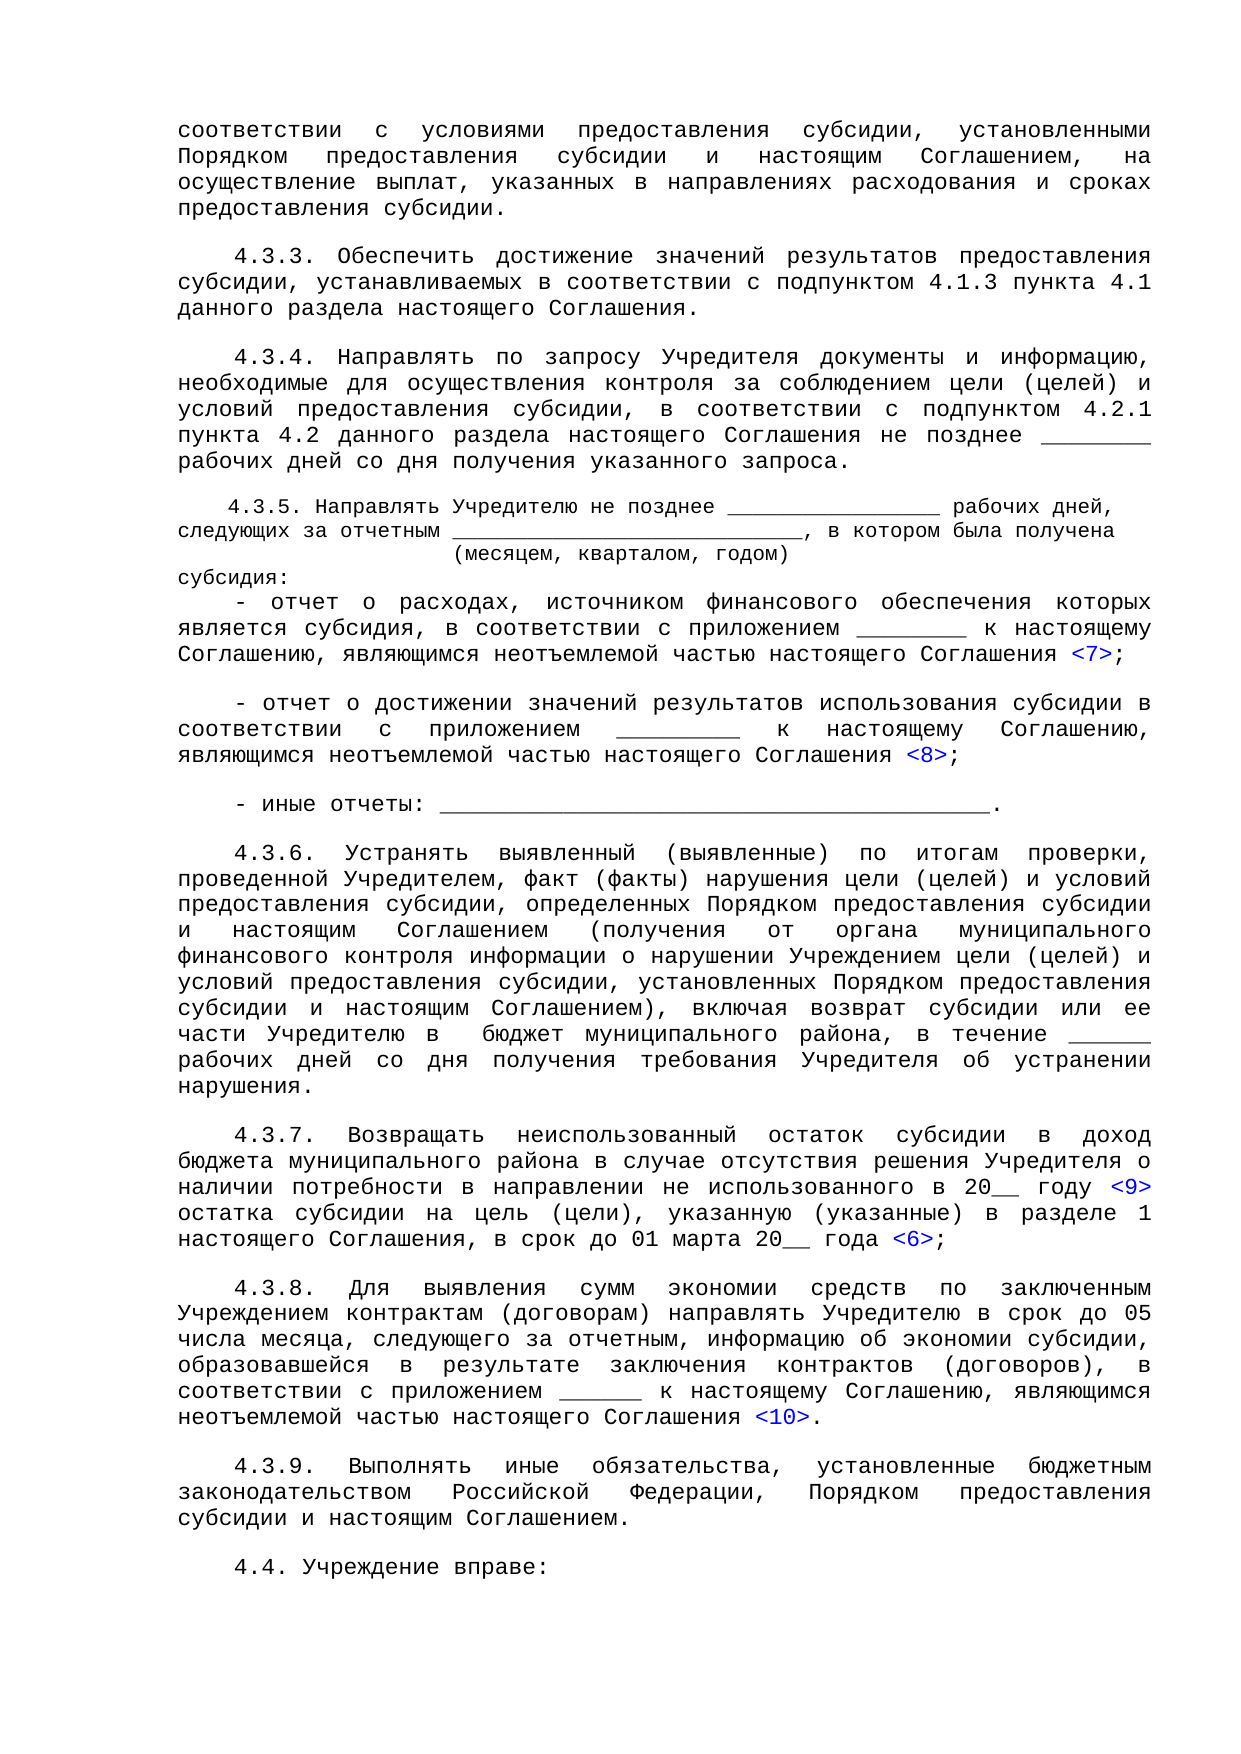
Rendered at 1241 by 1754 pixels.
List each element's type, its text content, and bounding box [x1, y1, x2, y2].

text субсидия: [177, 567, 1152, 591]
text - отчет о достижении значений результатов использования субсидии в соответствии с приложением _________ к настоящему Соглашению, являющимся неотъемлемой частью настоящего Соглашения <8>; [177, 691, 1152, 769]
text 4.3.3. Обеспечить достижение значений результатов предоставления субсидии, устанавливаемых в соответствии с подпунктом 4.1.3 пункта 4.1 данного раздела настоящего Соглашения. [177, 245, 1152, 323]
text (месяцем, кварталом, годом) [177, 543, 1152, 567]
text 4.3.8. Для выявления сумм экономии средств по заключенным Учреждением контрактам (договорам) направлять Учредителю в срок до 05 числа месяца, следующего за отчетным, информацию об экономии субсидии, образовавшейся в результате заключения контрактов (договоров), в соответствии с приложением ______ к настоящему Соглашению, являющимся неотъемлемой частью настоящего Соглашения <10>. [177, 1276, 1152, 1431]
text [177, 118, 1152, 222]
text - отчет о расходах, источником финансового обеспечения которых является субсидия, в соответствии с приложением ________ к настоящему Соглашению, являющимся неотъемлемой частью настоящего Соглашения <7>; [177, 591, 1152, 668]
text 4.3.9. Выполнять иные обязательства, установленные бюджетным законодательством Российской Федерации, Порядком предоставления субсидии и настоящим Соглашением. [177, 1454, 1152, 1532]
text 4.3.5. Направлять Учредителю не позднее _________________ рабочих дней, [177, 496, 1152, 520]
text 4.3.4. Направлять по запросу Учредителя документы и информацию, необходимые для осуществления контроля за соблюдением цели (целей) и условий предоставления субсидии, в соответствии с подпунктом 4.2.1 пункта 4.2 данного раздела настоящего Соглашения не позднее ________ рабочих дней со дня получения указанного запроса. [177, 346, 1152, 475]
text 4.3.7. Возвращать неиспользованный остаток субсидии в доход бюджета муниципального района в случае отсутствия решения Учредителя о наличии потребности в направлении не использованного в 20__ году <9> остатка субсидии на цель (цели), указанную (указанные) в разделе 1 настоящего Соглашения, в срок до 01 марта 20__ года <6>; [177, 1123, 1152, 1253]
text - иные отчеты: ________________________________________. [177, 792, 1152, 818]
text 4.3.6. Устранять выявленный (выявленные) по итогам проверки, проведенной Учредителем, факт (факты) нарушения цели (целей) и условий предоставления субсидии, определенных Порядком предоставления субсидии и настоящим Соглашением (получения от органа муниципального финансового контроля информации о нарушении Учреждением цели (целей) и условий предоставления субсидии, установленных Порядком предоставления субсидии и настоящим Соглашением), включая возврат субсидии или ее части Учредителю в бюджет муниципального района, в течение ______ рабочих дней со дня получения требования Учредителя об устранении нарушения. [177, 841, 1152, 1100]
text следующих за отчетным ____________________________, в котором была получена [177, 520, 1152, 543]
text 4.4. Учреждение вправе: [177, 1555, 1152, 1581]
